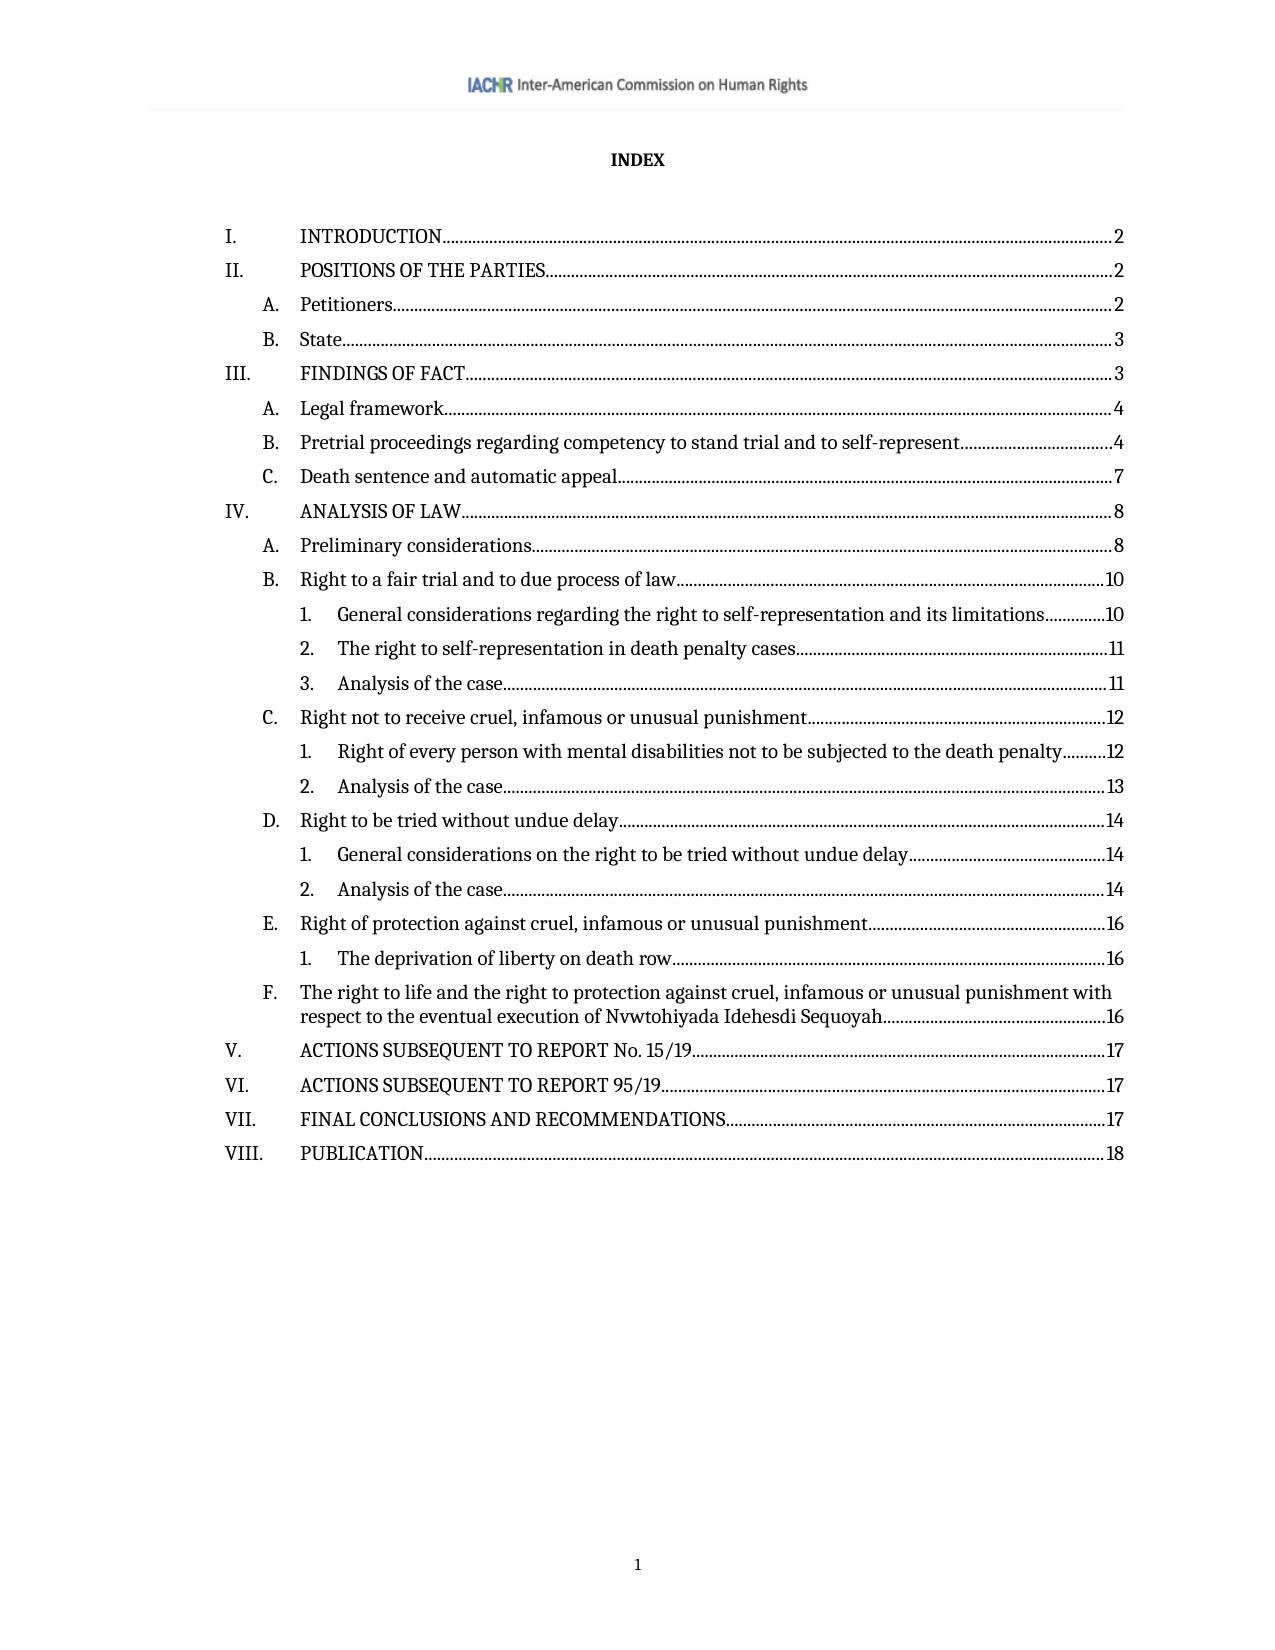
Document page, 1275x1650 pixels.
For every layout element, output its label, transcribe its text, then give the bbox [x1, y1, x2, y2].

text III. FINDINGS OF FACT 3 [225, 362, 1125, 386]
text B. Pretrial proceedings regarding competency to stand trial and to self-represent 4 [262, 431, 1125, 454]
text 2. Analysis of the case 14 [300, 877, 1125, 901]
text C. Death sentence and automatic appeal 7 [262, 465, 1125, 489]
text 2. Analysis of the case 13 [300, 774, 1125, 798]
text I. INTRODUCTION 2 [225, 224, 1125, 248]
text 1. Right of every person with mental disabilities not to be subjected to the death penalty 12 [300, 740, 1125, 764]
text E. Right of protection against cruel, infamous or unusual punishment 16 [262, 912, 1125, 936]
text 3. Analysis of the case 11 [300, 671, 1125, 695]
text V. ACTIONS SUBSEQUENT TO REPORT No. 15/19 17 [225, 1039, 1125, 1063]
text IV. ANALYSIS OF LAW 8 [225, 499, 1125, 523]
text VII. FINAL CONCLUSIONS AND RECOMMENDATIONS 17 [225, 1108, 1125, 1132]
text D. Right to be tried without undue delay 14 [262, 809, 1125, 833]
text 2. The right to self-representation in death penalty cases 11 [300, 637, 1125, 661]
picture [456, 75, 819, 95]
text VIII. PUBLICATION 18 [225, 1142, 1125, 1166]
text F. The right to life and the right to protection against cruel, infamous or unusual punishment with respect to the eventual execution of Nvwtohiyada Idehesdi Sequoyah 16 [262, 981, 1125, 1028]
text A. Legal framework 4 [262, 396, 1125, 420]
text 1. The deprivation of liberty on death row 16 [300, 946, 1125, 970]
text A. Petitioners 2 [262, 293, 1125, 317]
text II. POSITIONS OF THE PARTIES 2 [225, 259, 1125, 283]
text VI. ACTIONS SUBSEQUENT TO REPORT 95/19 17 [225, 1073, 1125, 1097]
text 1. General considerations regarding the right to self-representation and its limitations 10 [300, 602, 1125, 626]
text A. Preliminary considerations 8 [262, 534, 1125, 558]
text INDEX [150, 150, 1125, 172]
text 1. General considerations on the right to be tried without undue delay 14 [300, 843, 1125, 867]
text C. Right not to receive cruel, infamous or unusual punishment 12 [262, 706, 1125, 729]
text B. State 3 [262, 327, 1125, 351]
text B. Right to a fair trial and to due process of law 10 [262, 568, 1125, 592]
